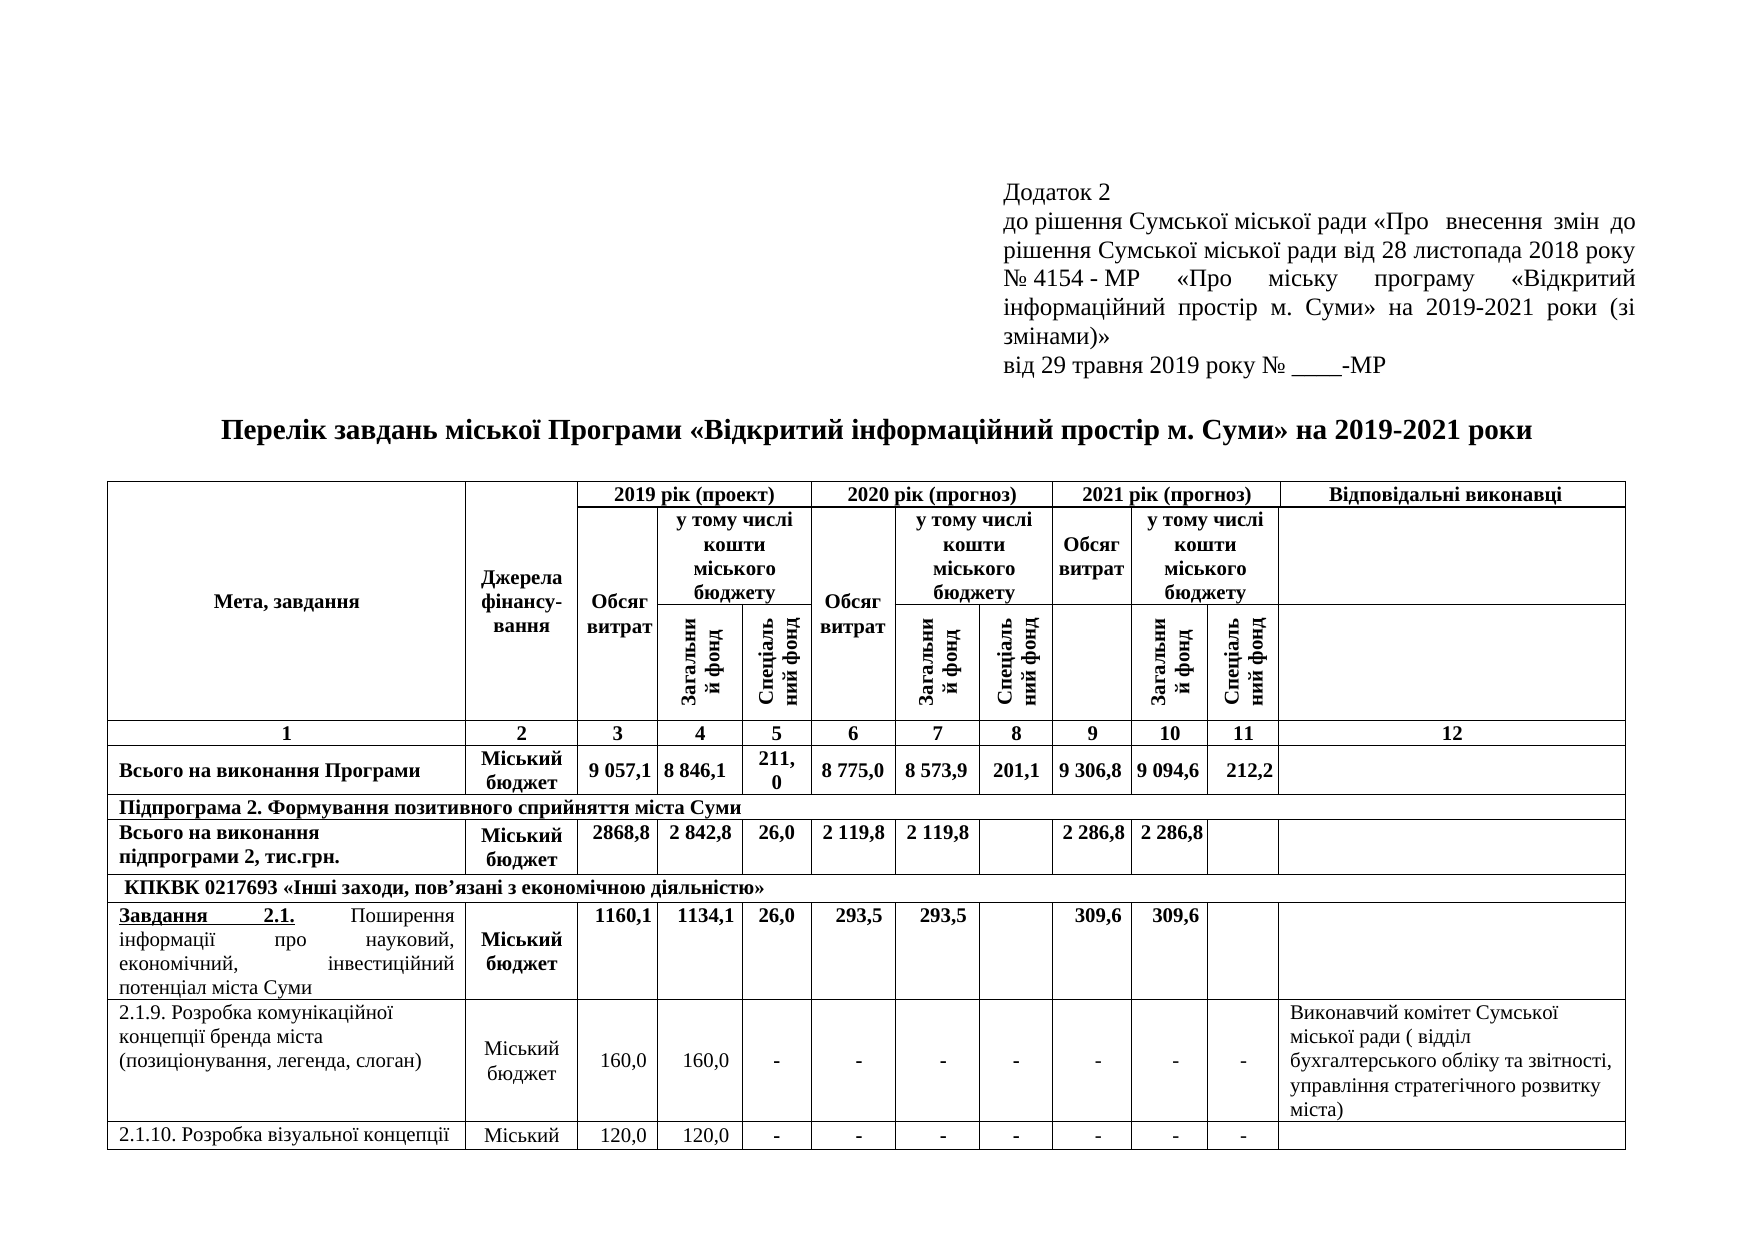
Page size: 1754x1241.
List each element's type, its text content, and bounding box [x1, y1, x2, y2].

table_cell 2 286,8 [1053, 820, 1131, 874]
text від 29 травня 2019 року № ____-МР [118, 350, 1636, 378]
table_cell - [1132, 1122, 1207, 1148]
table_cell 211,0 [743, 746, 811, 794]
table_cell Спеціальний фонд [1208, 605, 1278, 720]
table_cell Завдання 2.1. Поширення інформації про науковий, економічний, інвестиційний потенціал міста Суми [108, 903, 465, 999]
text Додаток 2 [118, 177, 1636, 206]
table_cell 309,6 [1053, 903, 1131, 999]
table_cell 9 [1053, 721, 1131, 745]
table_cell Загальний фонд [658, 605, 742, 720]
table_cell Загальний фонд [896, 605, 979, 720]
table_cell 2 286,8 [1132, 820, 1207, 874]
table_cell 2 119,8 [812, 820, 895, 874]
table_cell 293,5 [812, 903, 895, 999]
table_cell 11 [1208, 721, 1278, 745]
table_cell [1279, 746, 1625, 794]
table_cell 26,0 [743, 903, 811, 999]
table_cell 8 846,1 [658, 746, 742, 794]
table_cell Обсяг витрат [578, 508, 657, 720]
table_cell Спеціальний фонд [980, 605, 1052, 720]
table_cell - [812, 1000, 895, 1121]
table_header 2020 рік (прогноз) [812, 482, 1052, 506]
table_cell [1279, 903, 1625, 999]
table_cell 160,0 [658, 1000, 742, 1121]
table_cell [980, 903, 1052, 999]
table_cell 2868,8 [578, 820, 657, 874]
table_cell [1279, 605, 1625, 720]
table_cell - [1208, 1122, 1278, 1148]
table_cell [1208, 903, 1278, 999]
table_cell 120,0 [658, 1122, 742, 1148]
table_cell 26,0 [743, 820, 811, 874]
table_cell [1279, 1122, 1625, 1148]
table_cell 4 [658, 721, 742, 745]
table_cell Спеціальний фонд [743, 605, 811, 720]
table_cell 10 [1132, 721, 1207, 745]
table_cell 2.1.9. Розробка комунікаційної концепції бренда міста (позиціонування, легенда, слоган) [108, 1000, 465, 1121]
text до рішення Сумської міської ради «Про внесення змін до рішення Сумської міської ради від 28 листопада 2018 року № 4154 - МР «Про міську програму «Відкритий інформаційний простір м. Суми» на 2019-2021 роки (зі змінами)» [1003, 206, 1636, 350]
table_cell - [980, 1000, 1052, 1121]
table_cell 1160,1 [578, 903, 657, 999]
table_cell [980, 820, 1052, 874]
table_cell Міський бюджет [466, 820, 577, 874]
table_cell 5 [743, 721, 811, 745]
table_cell 6 [812, 721, 895, 745]
table_cell Виконавчий комітет Сумської міської ради ( відділ бухгалтерського обліку та звітності, управління стратегічного розвитку міста) [1279, 1000, 1625, 1121]
table_cell Міський бюджет [466, 903, 577, 999]
table_cell Обсяг витрат [812, 508, 895, 720]
table_cell - [896, 1122, 979, 1148]
table_cell Міський бюджет [466, 1000, 577, 1121]
table_cell - [743, 1122, 811, 1148]
table_cell Всього на виконання Програми [108, 746, 465, 794]
table_cell - [812, 1122, 895, 1148]
table_cell - [896, 1000, 979, 1121]
table_cell 120,0 [578, 1122, 657, 1148]
table_cell 8 573,9 [896, 746, 979, 794]
table_cell [1208, 820, 1278, 874]
table_cell Всього на виконання підпрограми 2, тис.грн. [108, 820, 465, 874]
table_cell - [743, 1000, 811, 1121]
table_cell 160,0 [578, 1000, 657, 1121]
table_cell 12 [1279, 721, 1625, 745]
table_cell [1053, 605, 1131, 720]
table_cell Міський бюджет [466, 746, 577, 794]
table_cell 201,1 [980, 746, 1052, 794]
table_header Відповідальні виконавці [1281, 482, 1625, 506]
table_cell 9 306,8 [1053, 746, 1131, 794]
table_header 2019 рік (проект) [578, 482, 811, 506]
table_header Джерела фінансу-вання [466, 482, 577, 720]
table_cell Міський бюджет [466, 1122, 577, 1148]
table_cell - [1208, 1000, 1278, 1121]
table_header Мета, завдання [108, 482, 465, 720]
table_cell 3 [578, 721, 657, 745]
table_cell - [1053, 1122, 1131, 1148]
table_cell 7 [896, 721, 979, 745]
text Перелік завдань міської Програми «Відкритий інформаційний простір м. Суми» на 2019-2021 роки [118, 412, 1636, 446]
table_cell 2 119,8 [896, 820, 979, 874]
table_cell 9 057,1 [578, 746, 657, 794]
table_cell [1279, 820, 1625, 874]
table_cell Обсяг витрат [1053, 508, 1131, 604]
table_cell 309,6 [1132, 903, 1207, 999]
table_cell у тому числі кошти міського бюджету [1132, 508, 1278, 604]
table_cell - [1132, 1000, 1207, 1121]
table_cell 1134,1 [658, 903, 742, 999]
table_cell 2 [466, 721, 577, 745]
table_cell 8 [980, 721, 1052, 745]
table_cell 8 775,0 [812, 746, 895, 794]
table_cell - [980, 1122, 1052, 1148]
table_cell 293,5 [896, 903, 979, 999]
table_cell 1 [108, 721, 465, 745]
table_cell Загальний фонд [1132, 605, 1207, 720]
table_cell КПКВК 0217693 «Інші заходи, пов’язані з економічною діяльністю» [108, 875, 1625, 902]
table_cell у тому числі кошти міського бюджету [658, 508, 811, 604]
table_cell у тому числі кошти міського бюджету [896, 508, 1052, 604]
table_cell 212,2 [1208, 746, 1278, 794]
table_cell [1279, 508, 1625, 604]
table_cell 2 842,8 [658, 820, 742, 874]
table_cell 9 094,6 [1132, 746, 1207, 794]
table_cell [108, 1122, 465, 1148]
table_cell Підпрограма 2. Формування позитивного сприйняття міста Суми [108, 795, 1625, 819]
table_header 2021 рік (прогноз) [1053, 482, 1280, 506]
table_cell - [1053, 1000, 1131, 1121]
